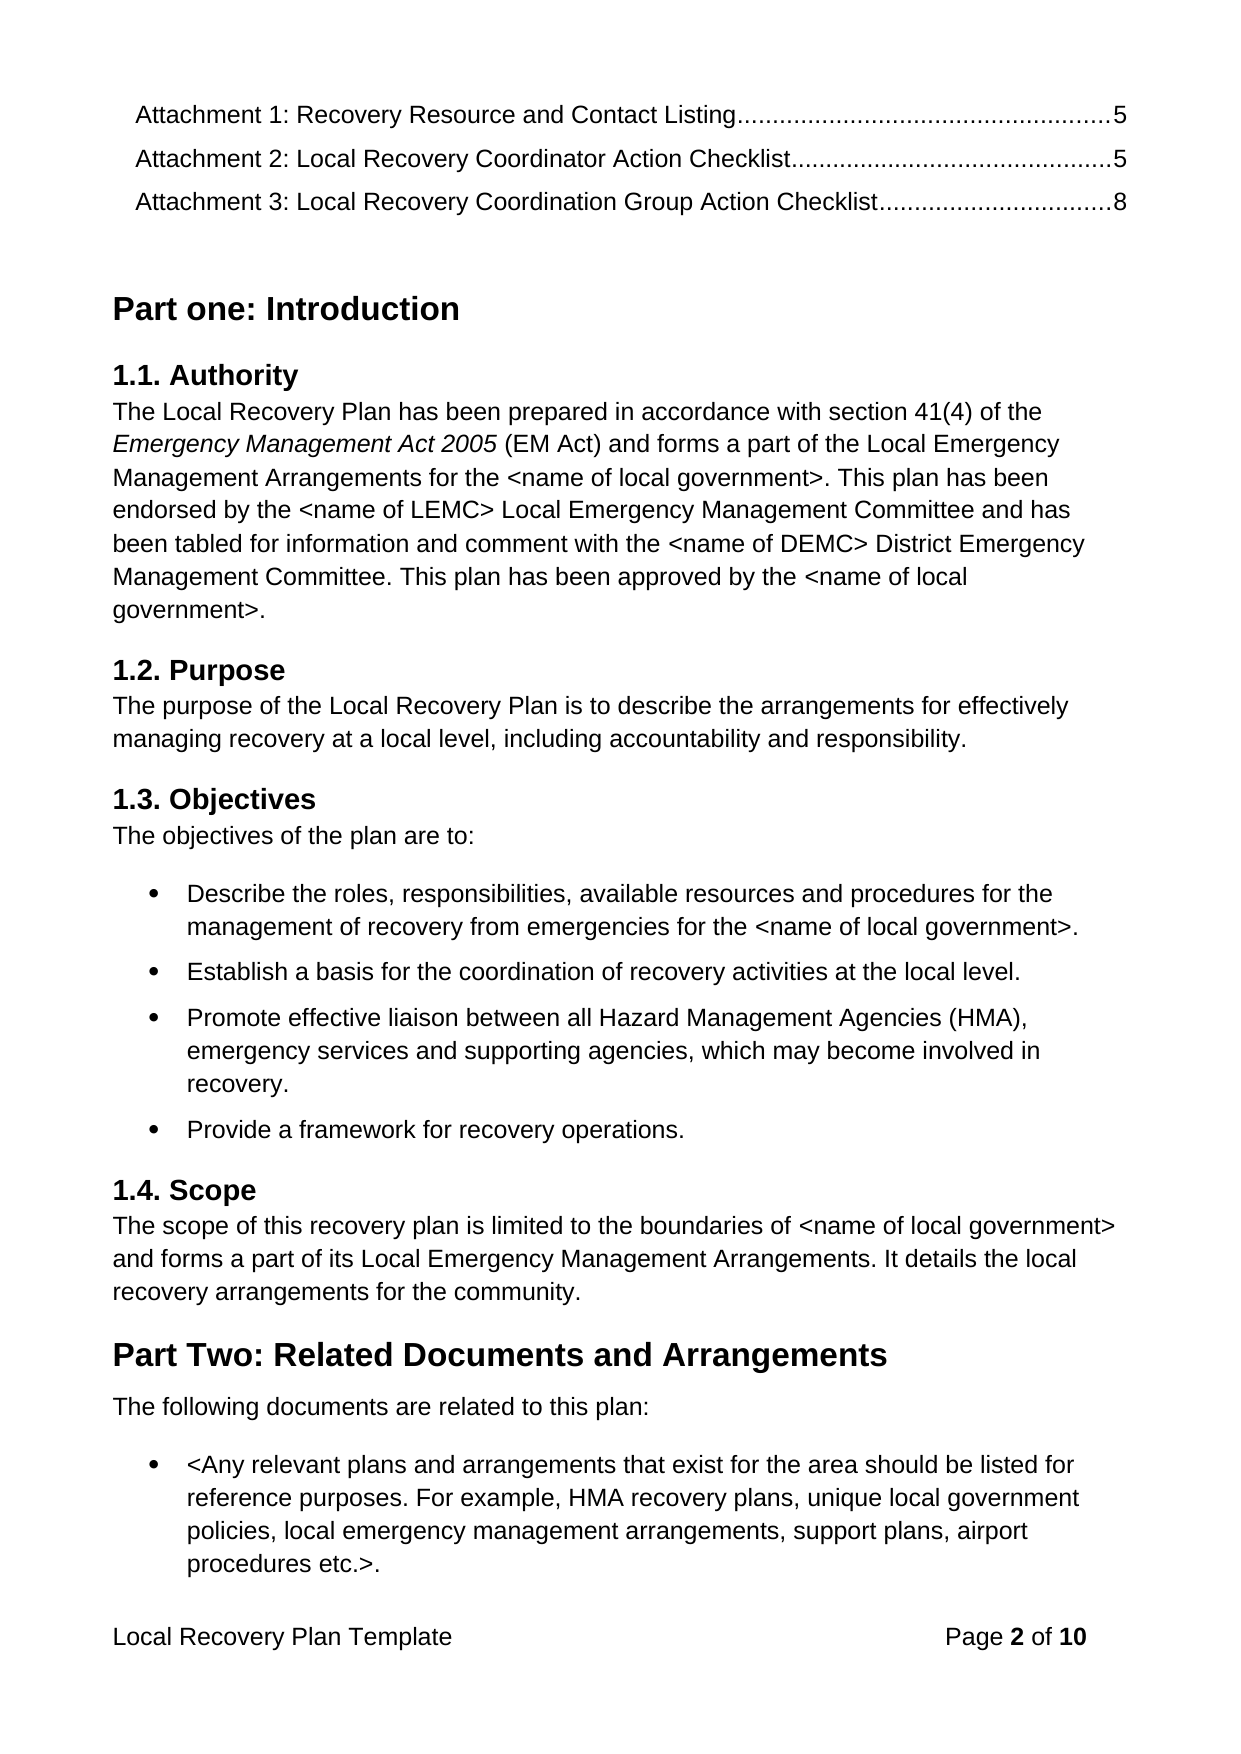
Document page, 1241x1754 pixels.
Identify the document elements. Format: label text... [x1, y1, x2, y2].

text The Local Recovery Plan has been prepared in accordance with section 41(4) of the Emergency Management Act 2005 (EM Act) and forms a part of the Local Emergency Management Arrangements for the <name of local government>. This plan has been endorsed by the <name of LEMC> Local Emergency Management Committee and has been tabled for information and comment with the <name of DEMC> District Emergency Management Committee. This plan has been approved by the <name of local government>. [112, 396, 1128, 623]
subtitle Part Two: Related Documents and Arrangements [112, 1335, 1128, 1374]
text Provide a framework for recovery operations. [149, 1115, 1128, 1143]
text <Any relevant plans and arrangements that exist for the area should be listed for reference purposes. For example, HMA recovery plans, unique local government policies, local emergency management arrangements, support plans, airport procedures etc.>. [149, 1450, 1128, 1578]
text Describe the roles, responsibilities, available resources and procedures for the management of recovery from emergencies for the <name of local government>. [149, 879, 1128, 941]
text The following documents are related to this plan: [112, 1392, 1128, 1421]
subtitle 1.1. Authority [112, 358, 1128, 391]
subtitle 1.4. Scope [112, 1173, 1128, 1206]
subtitle Part one: Introduction [112, 289, 1128, 327]
text The scope of this recovery plan is limited to the boundaries of <name of local government> and forms a part of its Local Emergency Management Arrangements. It details the local recovery arrangements for the community. [112, 1211, 1128, 1306]
text Promote effective liaison between all Hazard Management Agencies (HMA), emergency services and supporting agencies, which may become involved in recovery. [149, 1003, 1128, 1098]
text The purpose of the Local Recovery Plan is to describe the arrangements for effectively managing recovery at a local level, including accountability and responsibility. [112, 691, 1128, 753]
subtitle 1.2. Purpose [112, 653, 1128, 686]
text The objectives of the plan are to: [112, 821, 1128, 849]
text Establish a basis for the coordination of recovery activities at the local level. [149, 957, 1128, 986]
subtitle 1.3. Objectives [112, 782, 1128, 816]
